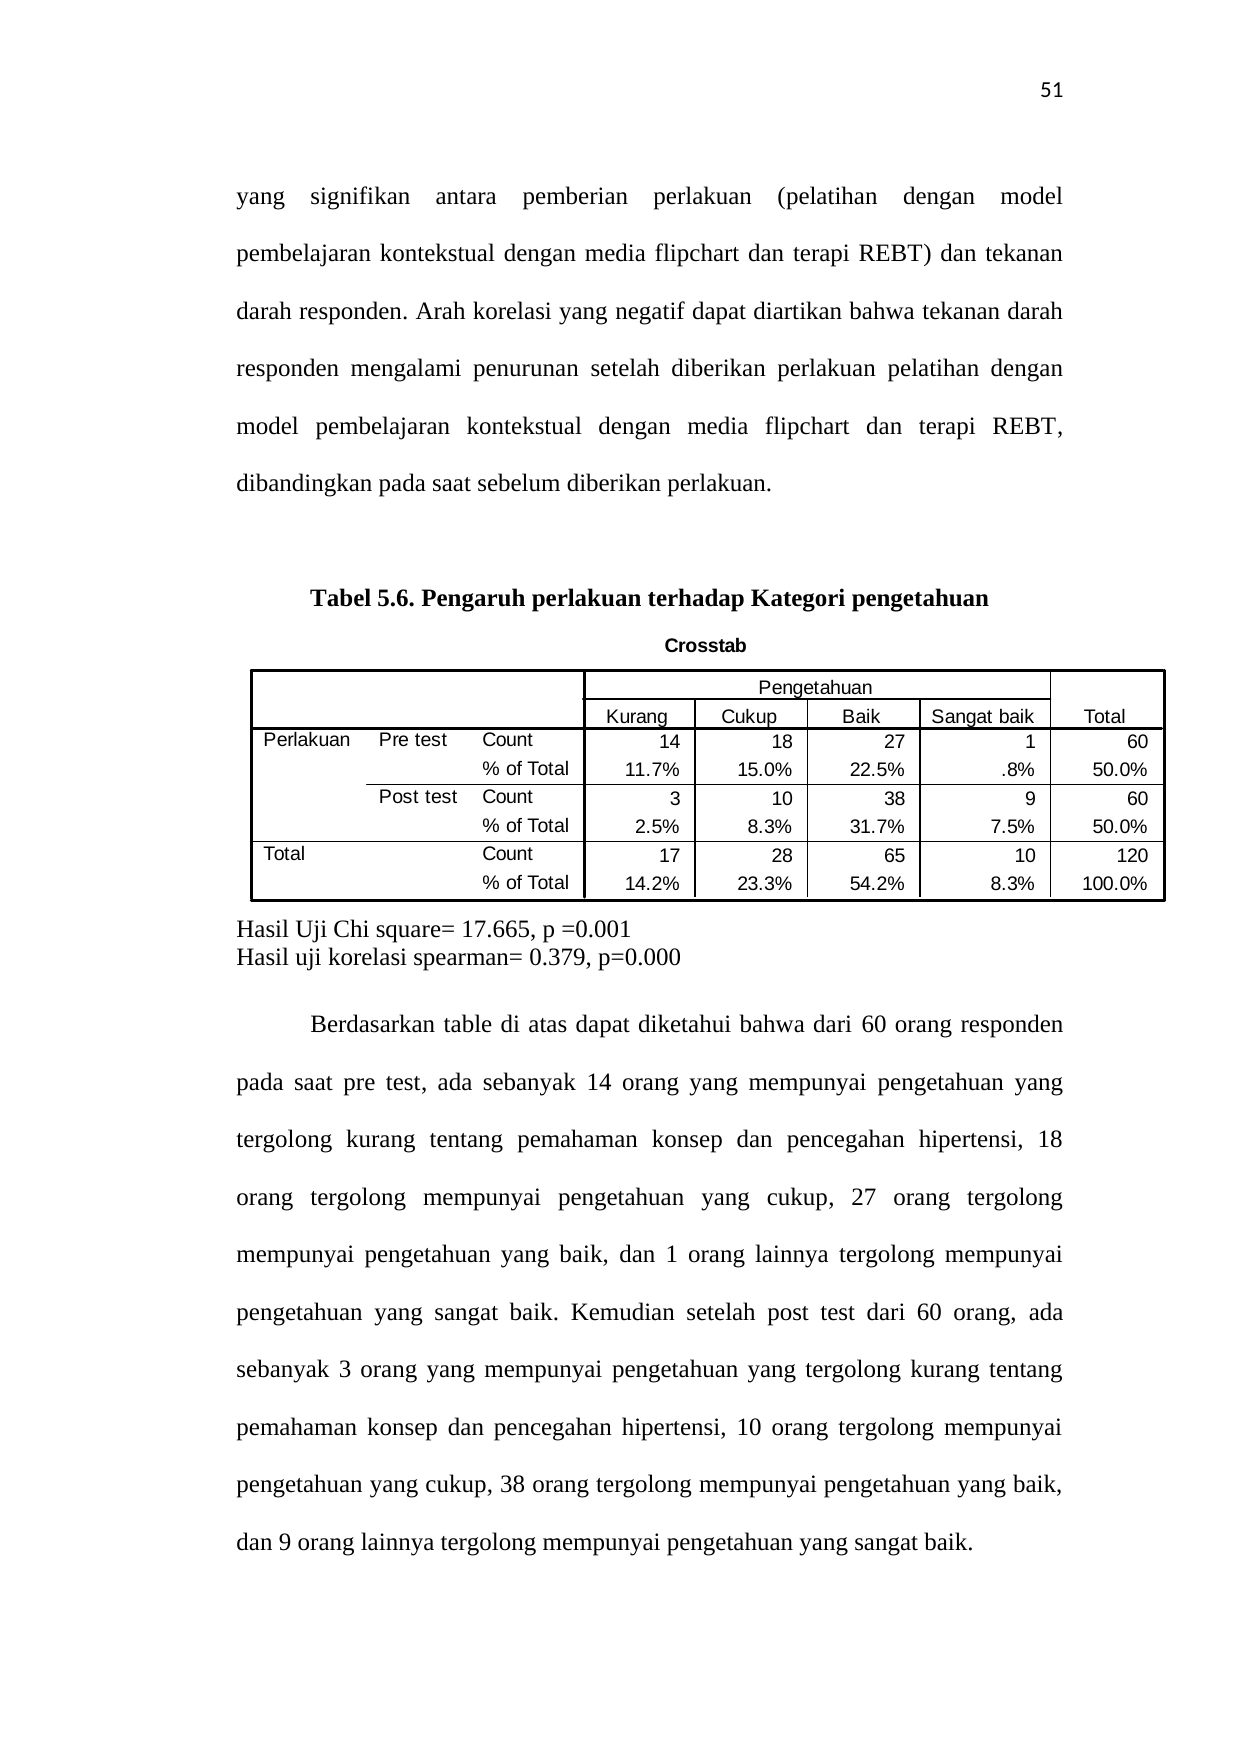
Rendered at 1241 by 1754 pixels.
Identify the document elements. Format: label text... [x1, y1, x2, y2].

text Hasil uji korelasi spearman= 0.379, p=0.000 [236, 942, 1063, 971]
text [236, 181, 1063, 497]
text Tabel 5.6. Pengaruh perlakuan terhadap Kategori pengetahuan [236, 583, 1063, 612]
text Hasil Uji Chi square= 17.665, p =0.001 [236, 914, 1063, 942]
text Berdasarkan table di atas dapat diketahui bahwa dari 60 orang responden pada saat pre test, ada sebanyak 14 orang yang mempunyai pengetahuan yang tergolong kurang tentang pemahaman konsep dan pencegahan hipertensi, 18 orang tergolong mempunyai pengetahuan yang cukup, 27 orang tergolong mempunyai pengetahuan yang baik, dan 1 orang lainnya tergolong mempunyai pengetahuan yang sangat baik. Kemudian setelah post test dari 60 orang, ada sebanyak 3 orang yang mempunyai pengetahuan yang tergolong kurang tentang pemahaman konsep dan pencegahan hipertensi, 10 orang tergolong mempunyai pengetahuan yang cukup, 38 orang tergolong mempunyai pengetahuan yang baik, dan 9 orang lainnya tergolong mempunyai pengetahuan yang sangat baik. [236, 1009, 1063, 1556]
